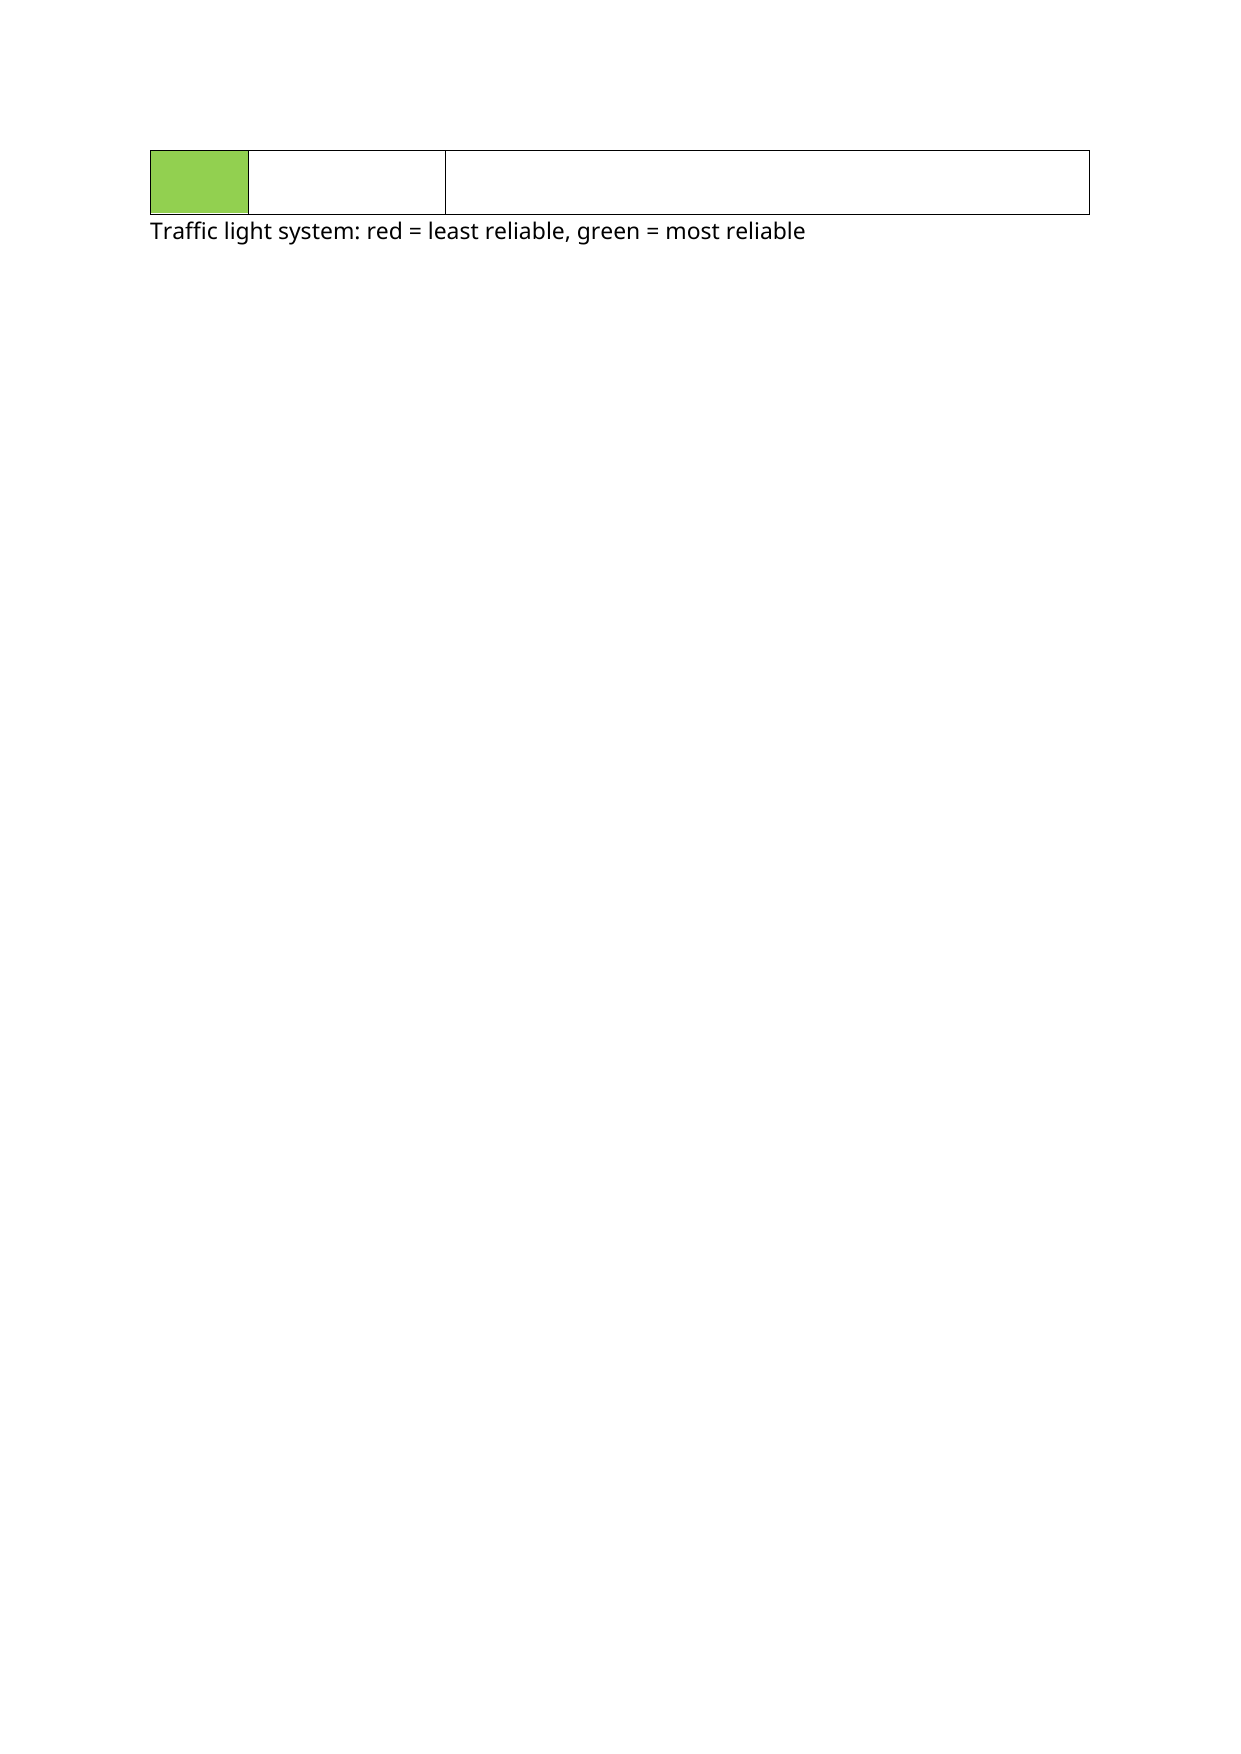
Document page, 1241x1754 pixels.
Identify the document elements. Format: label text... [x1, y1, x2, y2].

table_cell Green [151, 151, 248, 213]
text Traffic light system: red = least reliable, green = most reliable [150, 215, 1090, 246]
table_cell [249, 151, 445, 213]
table_cell [446, 151, 1089, 213]
